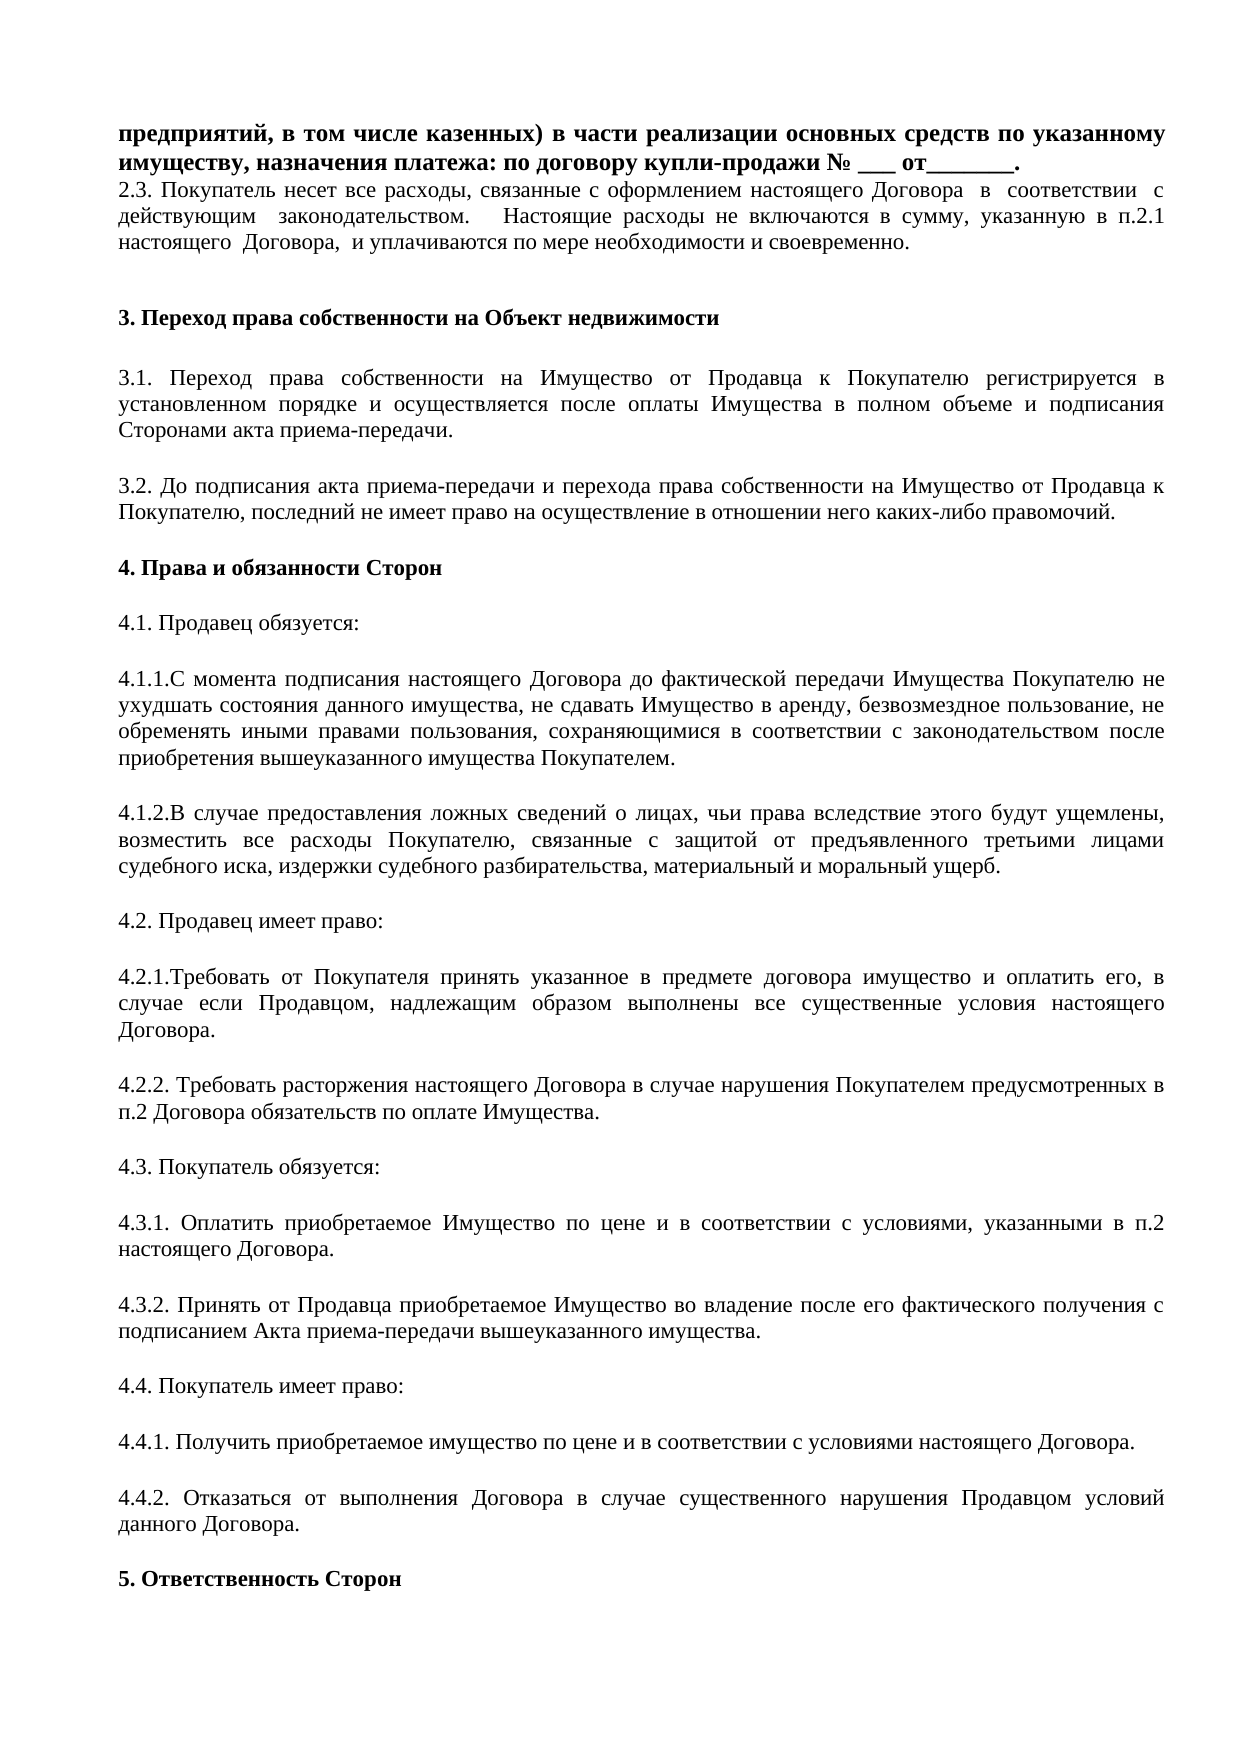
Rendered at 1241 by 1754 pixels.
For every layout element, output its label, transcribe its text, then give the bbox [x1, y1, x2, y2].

text 4.4. Покупатель имеет право: [118, 1372, 1166, 1399]
text 4.1.1.С момента подписания настоящего Договора до фактической передачи Имущества Покупателю не ухудшать состояния данного имущества, не сдавать Имущество в аренду, безвозмездное пользование, не обременять иными правами пользования, сохраняющимися в соответствии с законодательством после приобретения вышеуказанного имущества Покупателем. [118, 665, 1166, 770]
text 2.3. Покупатель несет все расходы, связанные с оформлением настоящего Договора в соответствии с действующим законодательством. Настоящие расходы не включаются в сумму, указанную в п.2.1 настоящего Договора, и уплачиваются по мере необходимости и своевременно. [118, 176, 1166, 255]
text 4.3.1. Оплатить приобретаемое Имущество по цене и в соответствии с условиями, указанными в п.2 настоящего Договора. [118, 1209, 1166, 1261]
text 4.2.2. Требовать расторжения настоящего Договора в случае нарушения Покупателем предусмотренных в п.2 Договора обязательств по оплате Имущества. [118, 1071, 1166, 1124]
text 4.3. Покупатель обязуется: [118, 1153, 1166, 1179]
text 4.1.2.В случае предоставления ложных сведений о лицах, чьи права вследствие этого будут ущемлены, возместить все расходы Покупателю, связанные с защитой от предъявленного третьими лицами судебного иска, издержки судебного разбирательства, материальный и моральный ущерб. [118, 799, 1166, 878]
text 3.2. До подписания акта приема-передачи и перехода права собственности на Имущество от Продавца к Покупателю, последний не имеет право на осуществление в отношении него каких-либо правомочий. [118, 472, 1166, 524]
text 4.2.1.Требовать от Покупателя принять указанное в предмете договора имущество и оплатить его, в случае если Продавцом, надлежащим образом выполнены все существенные условия настоящего Договора. [118, 963, 1166, 1042]
text 5. Ответственность Сторон [118, 1565, 1166, 1592]
text 4.4.1. Получить приобретаемое имущество по цене и в соответствии с условиями настоящего Договора. [118, 1428, 1166, 1454]
text 4. Права и обязанности Сторон [118, 554, 1166, 580]
text 4.3.2. Принять от Продавца приобретаемое Имущество во владение после его фактического получения с подписанием Акта приема-передачи вышеуказанного имущества. [118, 1291, 1166, 1343]
text 4.2. Продавец имеет право: [118, 908, 1166, 934]
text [118, 118, 1166, 176]
text 4.1. Продавец обязуется: [74, 609, 1166, 636]
text 3.1. Переход права собственности на Имущество от Продавца к Покупателю регистрируется в установленном порядке и осуществляется после оплаты Имущества в полном объеме и подписания Сторонами акта приема-передачи. [118, 364, 1166, 443]
text 4.4.2. Отказаться от выполнения Договора в случае существенного нарушения Продавцом условий данного Договора. [118, 1483, 1166, 1536]
subtitle 3. Переход права собственности на Объект недвижимости [118, 304, 1166, 331]
